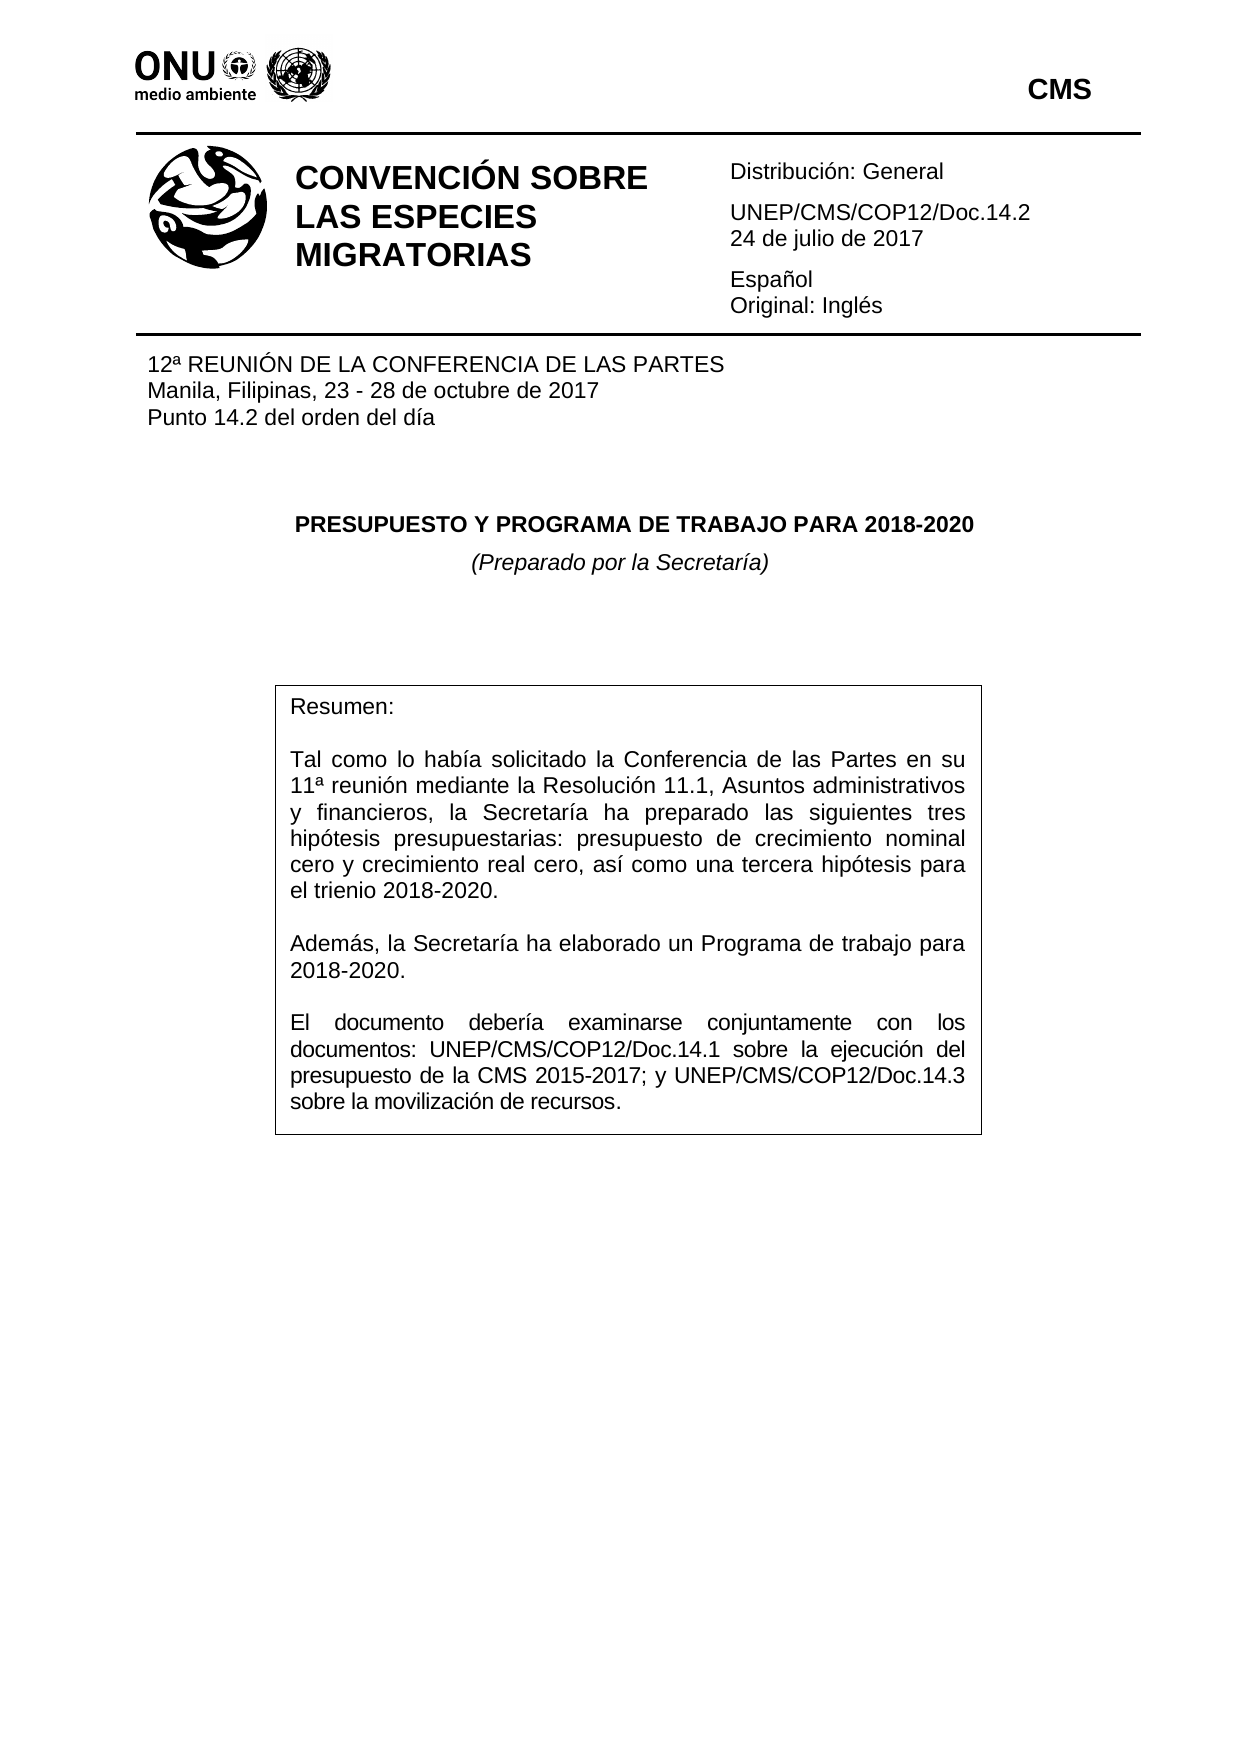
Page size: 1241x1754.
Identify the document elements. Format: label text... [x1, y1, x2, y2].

text 12ª REUNIÓN DE LA CONFERENCIA DE LAS PARTES [147, 351, 1093, 377]
subtitle Presupuesto y Programa de trabajo para 2018-2020 [138, 511, 1132, 537]
table_cell Distribución: General UNEP/CMS/COP12/Doc.14.2 24 de julio de 2017 Español Original: Inglés [719, 135, 1141, 333]
subtitle Manila, Filipinas, 23 - 28 de octubre de 2017 [147, 379, 1093, 404]
table_cell CONVENCIÓN SOBRE LAS ESPECIES MIGRATORIAS [295, 135, 719, 333]
text (Preparado por la Secretaría) [147, 548, 1093, 575]
table_cell [136, 135, 295, 333]
text Punto 14.2 del orden del día [147, 405, 1093, 430]
table_header CMS [136, 63, 1141, 132]
picture [127, 43, 256, 107]
